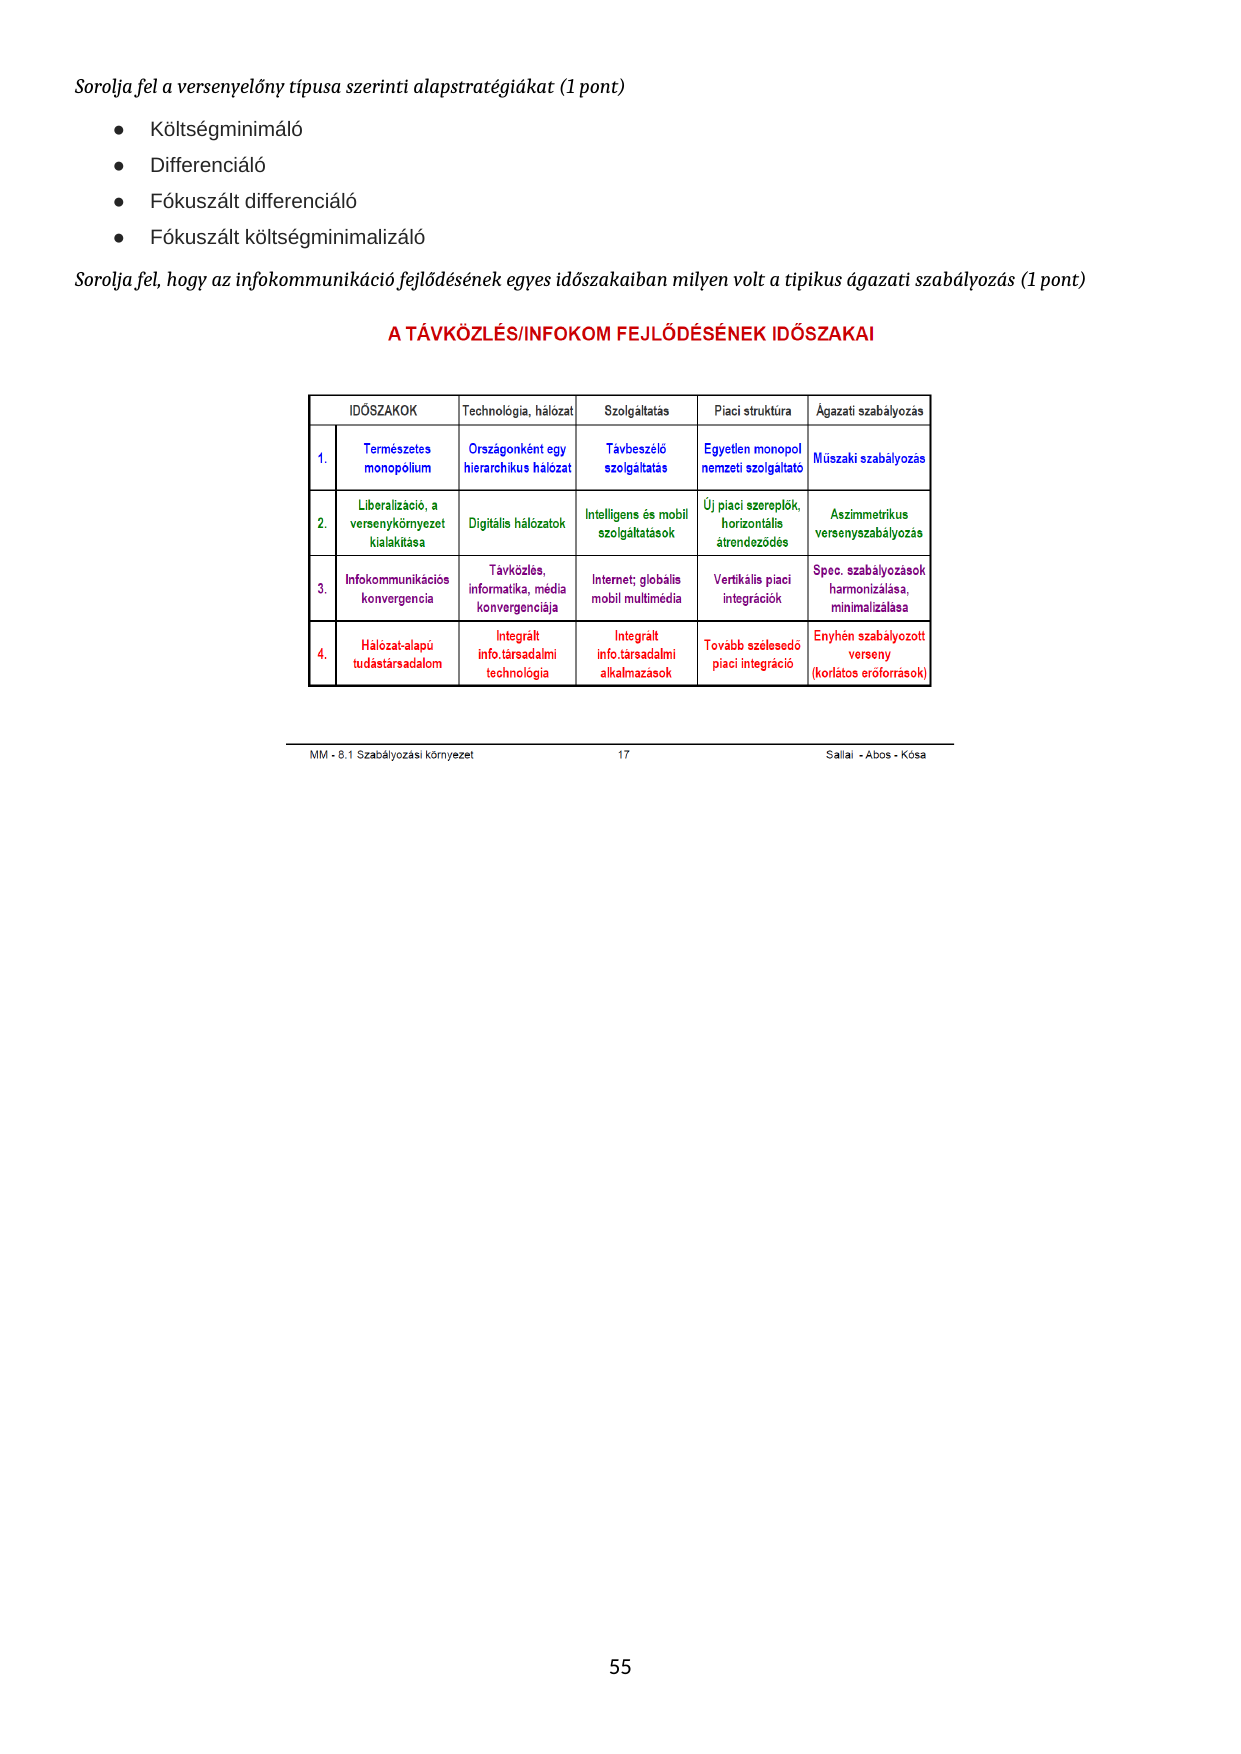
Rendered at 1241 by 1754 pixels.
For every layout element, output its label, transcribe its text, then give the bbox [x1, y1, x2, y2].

picture [286, 309, 955, 766]
subtitle Sorolja fel, hogy az infokommunikáció fejlődésének egyes időszakaiban milyen volt a tipikus ágazati szabályozás (1 pont) [75, 267, 1165, 291]
list Költségminimáló [112, 117, 1165, 141]
list Fókuszált differenciáló [112, 189, 1165, 213]
subtitle Sorolja fel a versenyelőny típusa szerinti alapstratégiákat (1 pont) [75, 75, 1165, 99]
list Differenciáló [112, 153, 1165, 177]
list Fókuszált költségminimalizáló [112, 225, 1165, 249]
